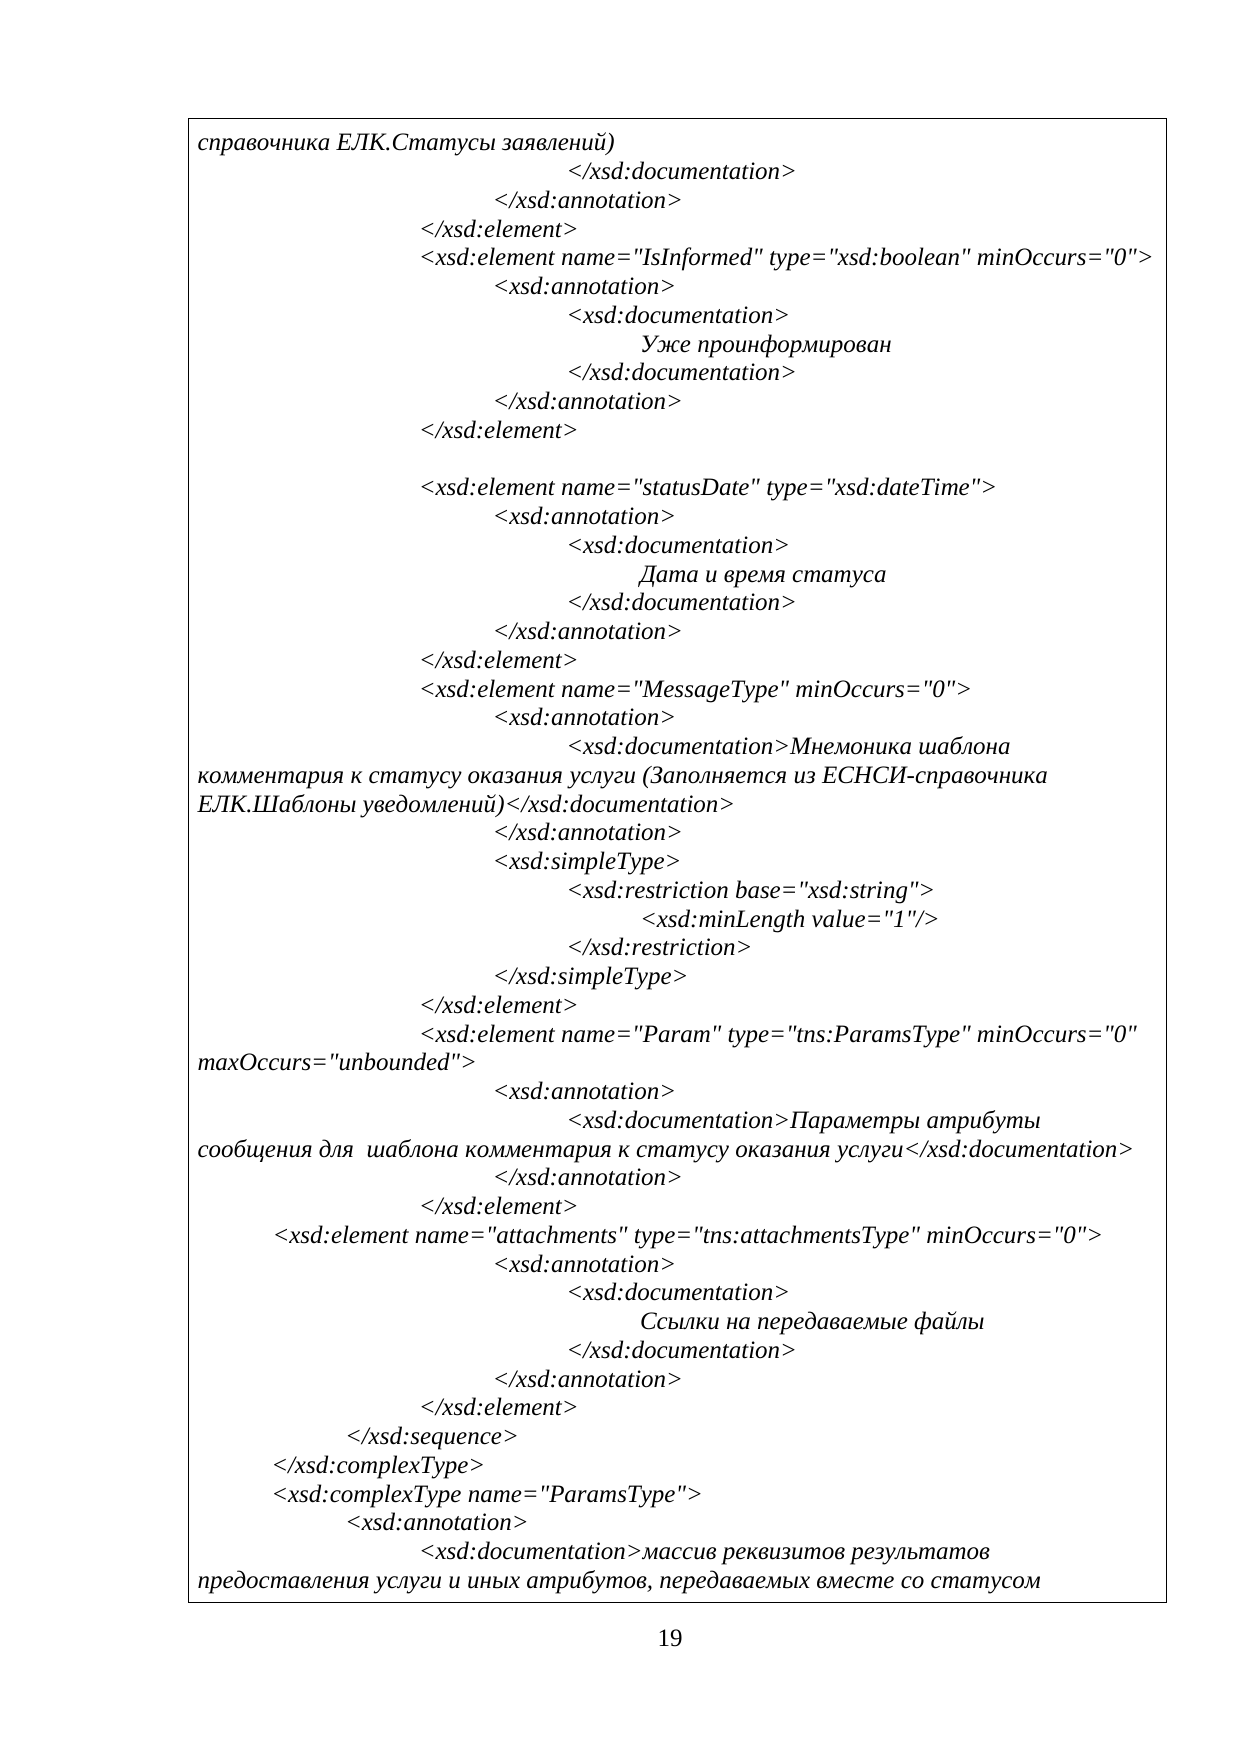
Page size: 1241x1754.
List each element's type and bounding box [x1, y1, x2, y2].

table_header [189, 119, 1166, 1602]
